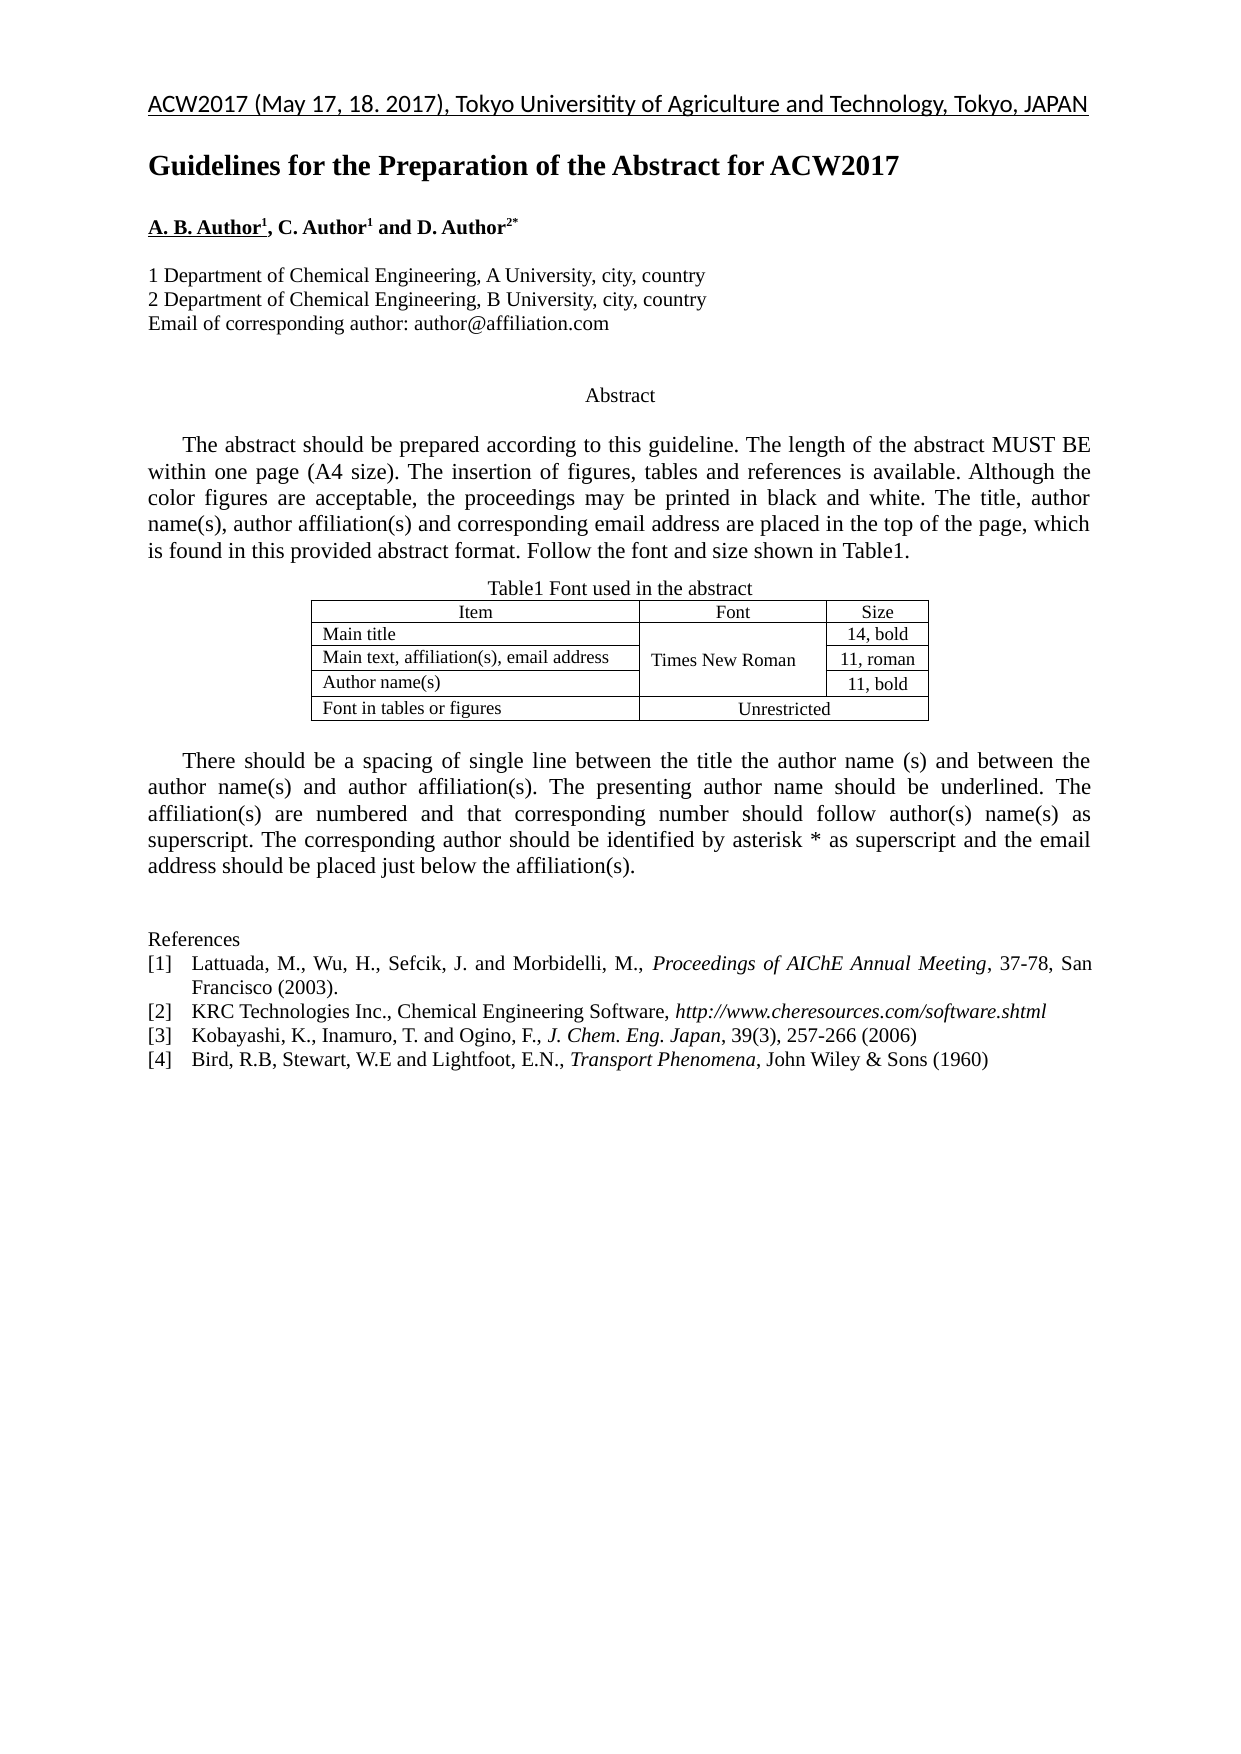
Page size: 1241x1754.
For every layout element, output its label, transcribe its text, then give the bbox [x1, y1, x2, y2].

table_cell Times New Roman [640, 623, 826, 696]
list Bird, R.B, Stewart, W.E and Lightfoot, E.N., Transport Phenomena, John Wiley & Sons (1960) [148, 1047, 1092, 1071]
table_header Guidelines for the Preparation of the Abstract for ACW2017 A. B. Author1, C. Author1 and D. Author2* 1 Department of Chemical Engineering, A University, city, country 2 Department of Chemical Engineering, B University, city, country Email of corresponding author: author@affiliation.com [148, 148, 930, 335]
table_header Size [827, 601, 928, 622]
table_header Item [312, 601, 639, 622]
table_cell 11, roman [827, 646, 928, 670]
table_cell Author name(s) [312, 671, 639, 696]
table_cell Unrestricted [640, 697, 928, 719]
list KRC Technologies Inc., Chemical Engineering Software, http://www.cheresources.com/software.shtml [148, 999, 1092, 1023]
text There should be a spacing of single line between the title the author name (s) and between the author name(s) and author affiliation(s). The presenting author name should be underlined. The affiliation(s) are numbered and that corresponding number should follow author(s) name(s) as superscript. The corresponding author should be identified by asterisk * as superscript and the email address should be placed just below the affiliation(s). [148, 747, 1092, 879]
table_cell Main title [312, 623, 639, 645]
text The abstract should be prepared according to this guideline. The length of the abstract MUST BE within one page (A4 size). The insertion of figures, tables and references is available. Although the color figures are acceptable, the proceedings may be printed in black and white. The title, author name(s), author affiliation(s) and corresponding email address are placed in the top of the page, which is found in this provided abstract format. Follow the font and size shown in Table1. [148, 431, 1092, 563]
table_cell 11, bold [827, 671, 928, 696]
table_cell Main text, affiliation(s), email address [312, 646, 639, 670]
table_header Font [640, 601, 826, 622]
list Lattuada, M., Wu, H., Sefcik, J. and Morbidelli, M., Proceedings of AIChE Annual Meeting, 37-78, San Francisco (2003). [148, 951, 1092, 999]
text Abstract [148, 383, 1092, 407]
text References [148, 927, 1092, 951]
list Kobayashi, K., Inamuro, T. and Ogino, F., J. Chem. Eng. Japan, 39(3), 257-266 (2006) [148, 1023, 1092, 1047]
text Table1 Font used in the abstract [148, 576, 1092, 600]
table_cell 14, bold [827, 623, 928, 645]
table_cell Font in tables or figures [312, 697, 639, 719]
